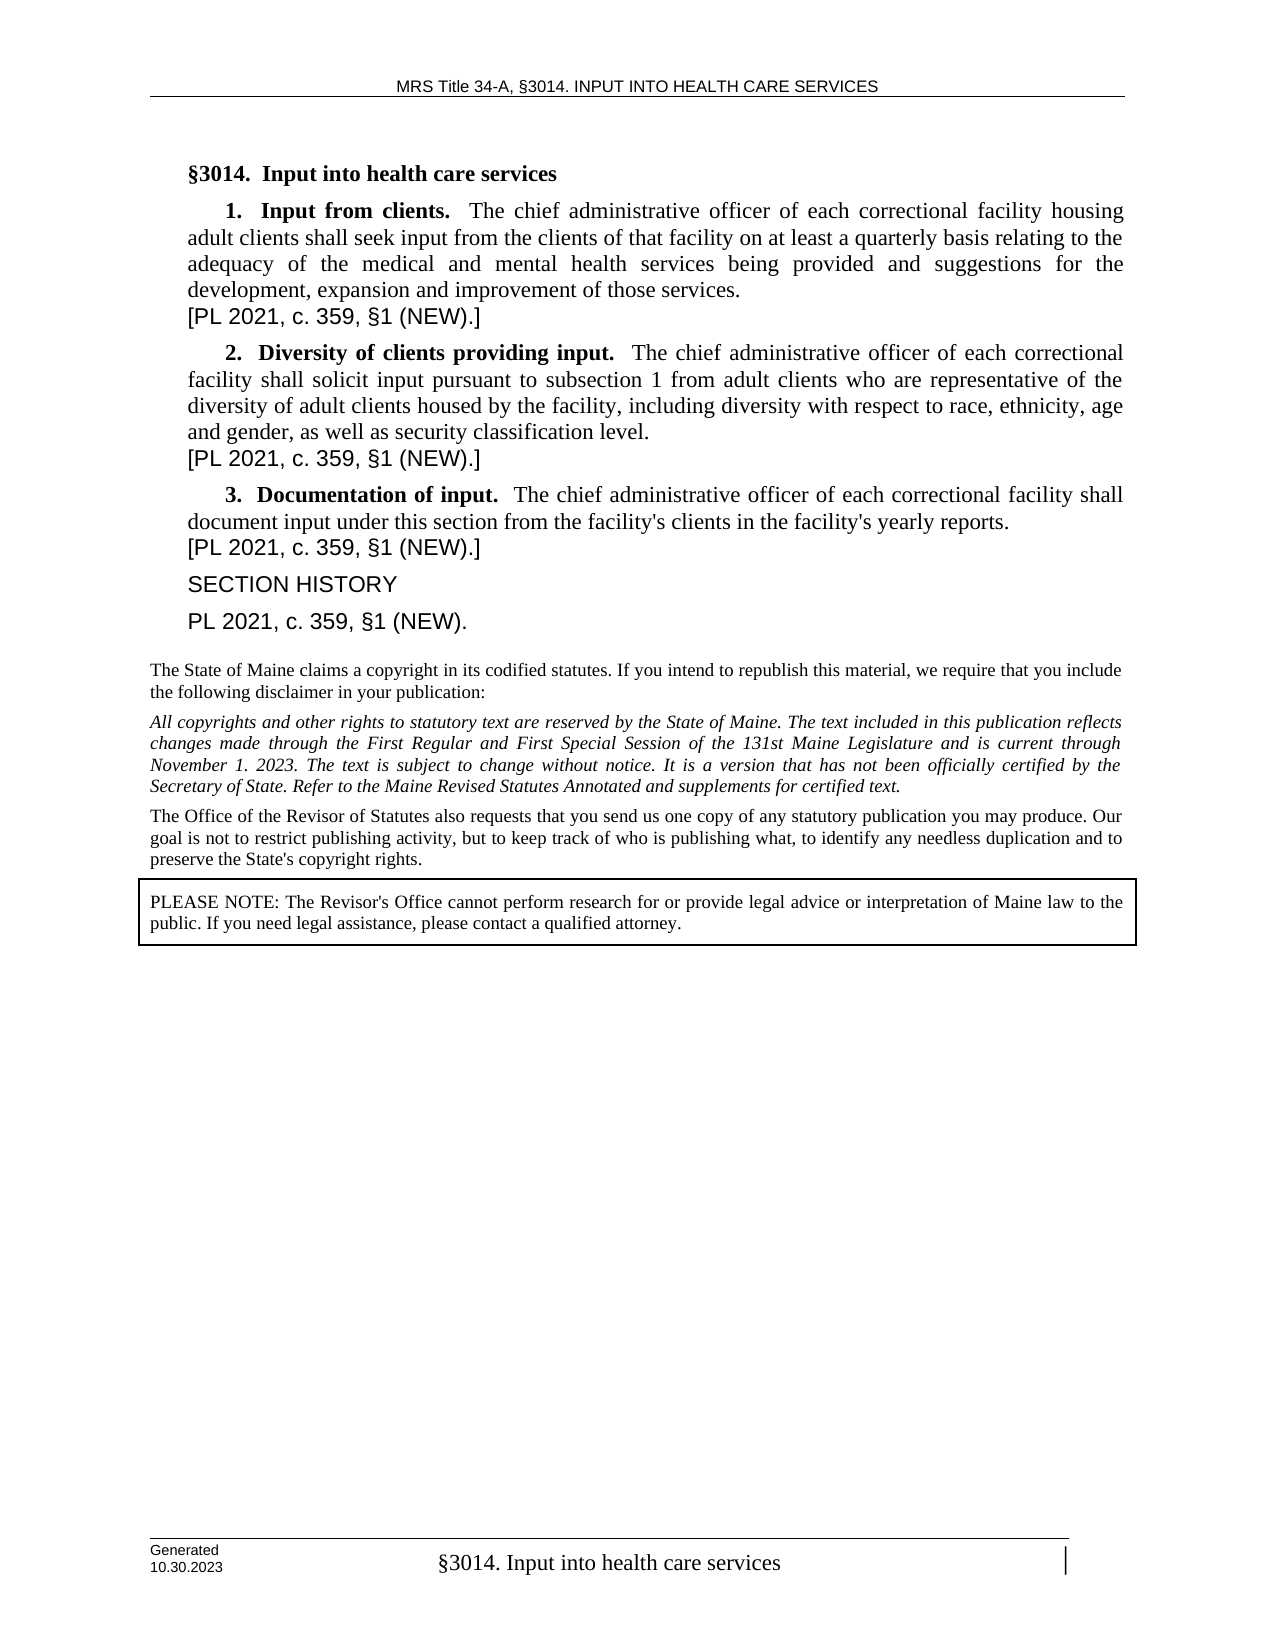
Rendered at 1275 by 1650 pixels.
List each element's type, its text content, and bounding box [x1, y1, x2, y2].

text The State of Maine claims a copyright in its codified statutes. If you intend to republish this material, we require that you include the following disclaimer in your publication: [150, 659, 1125, 702]
text All copyrights and other rights to statutory text are reserved by the State of Maine. The text included in this publication reflects changes made through the First Regular and First Special Session of the 131st Maine Legislature and is current through November 1. 2023 . The text is subject to change without notice. It is a version that has not been officially certified by the Secretary of State. Refer to the Maine Revised Statutes Annotated and supplements for certified text. [150, 711, 1125, 797]
text PLEASE NOTE: The Revisor's Office cannot perform research for or provide legal advice or interpretation of Maine law to the public. If you need legal assistance, please contact a qualified attorney. [140, 880, 1135, 944]
text The Office of the Revisor of Statutes also requests that you send us one copy of any statutory publication you may produce. Our goal is not to restrict publishing activity, but to keep track of who is publishing what, to identify any needless duplication and to preserve the State's copyright rights. [150, 805, 1125, 870]
text PL 2021, c. 359, §1 (NEW). [187, 608, 1125, 634]
text 3. Documentation of input. The chief administrative officer of each correctional facility shall document input under this section from the facility's clients in the facility's yearly reports. [187, 482, 1125, 534]
text [PL 2021, c. 359, §1 (NEW).] [187, 303, 1125, 329]
text 2. Diversity of clients providing input. The chief administrative officer of each correctional facility shall solicit input pursuant to subsection 1 from adult clients who are representative of the diversity of adult clients housed by the facility, including diversity with respect to race, ethnicity, age and gender, as well as security classification level. [187, 339, 1125, 445]
text SECTION HISTORY [187, 571, 1125, 597]
text [PL 2021, c. 359, §1 (NEW).] [187, 534, 1125, 561]
text 1. Input from clients. The chief administrative officer of each correctional facility housing adult clients shall seek input from the clients of that facility on at least a quarterly basis relating to the adequacy of the medical and mental health services being provided and suggestions for the development, expansion and improvement of those services. [187, 197, 1125, 303]
text [PL 2021, c. 359, §1 (NEW).] [187, 445, 1125, 471]
text §3014. Input into health care services [187, 160, 1125, 187]
